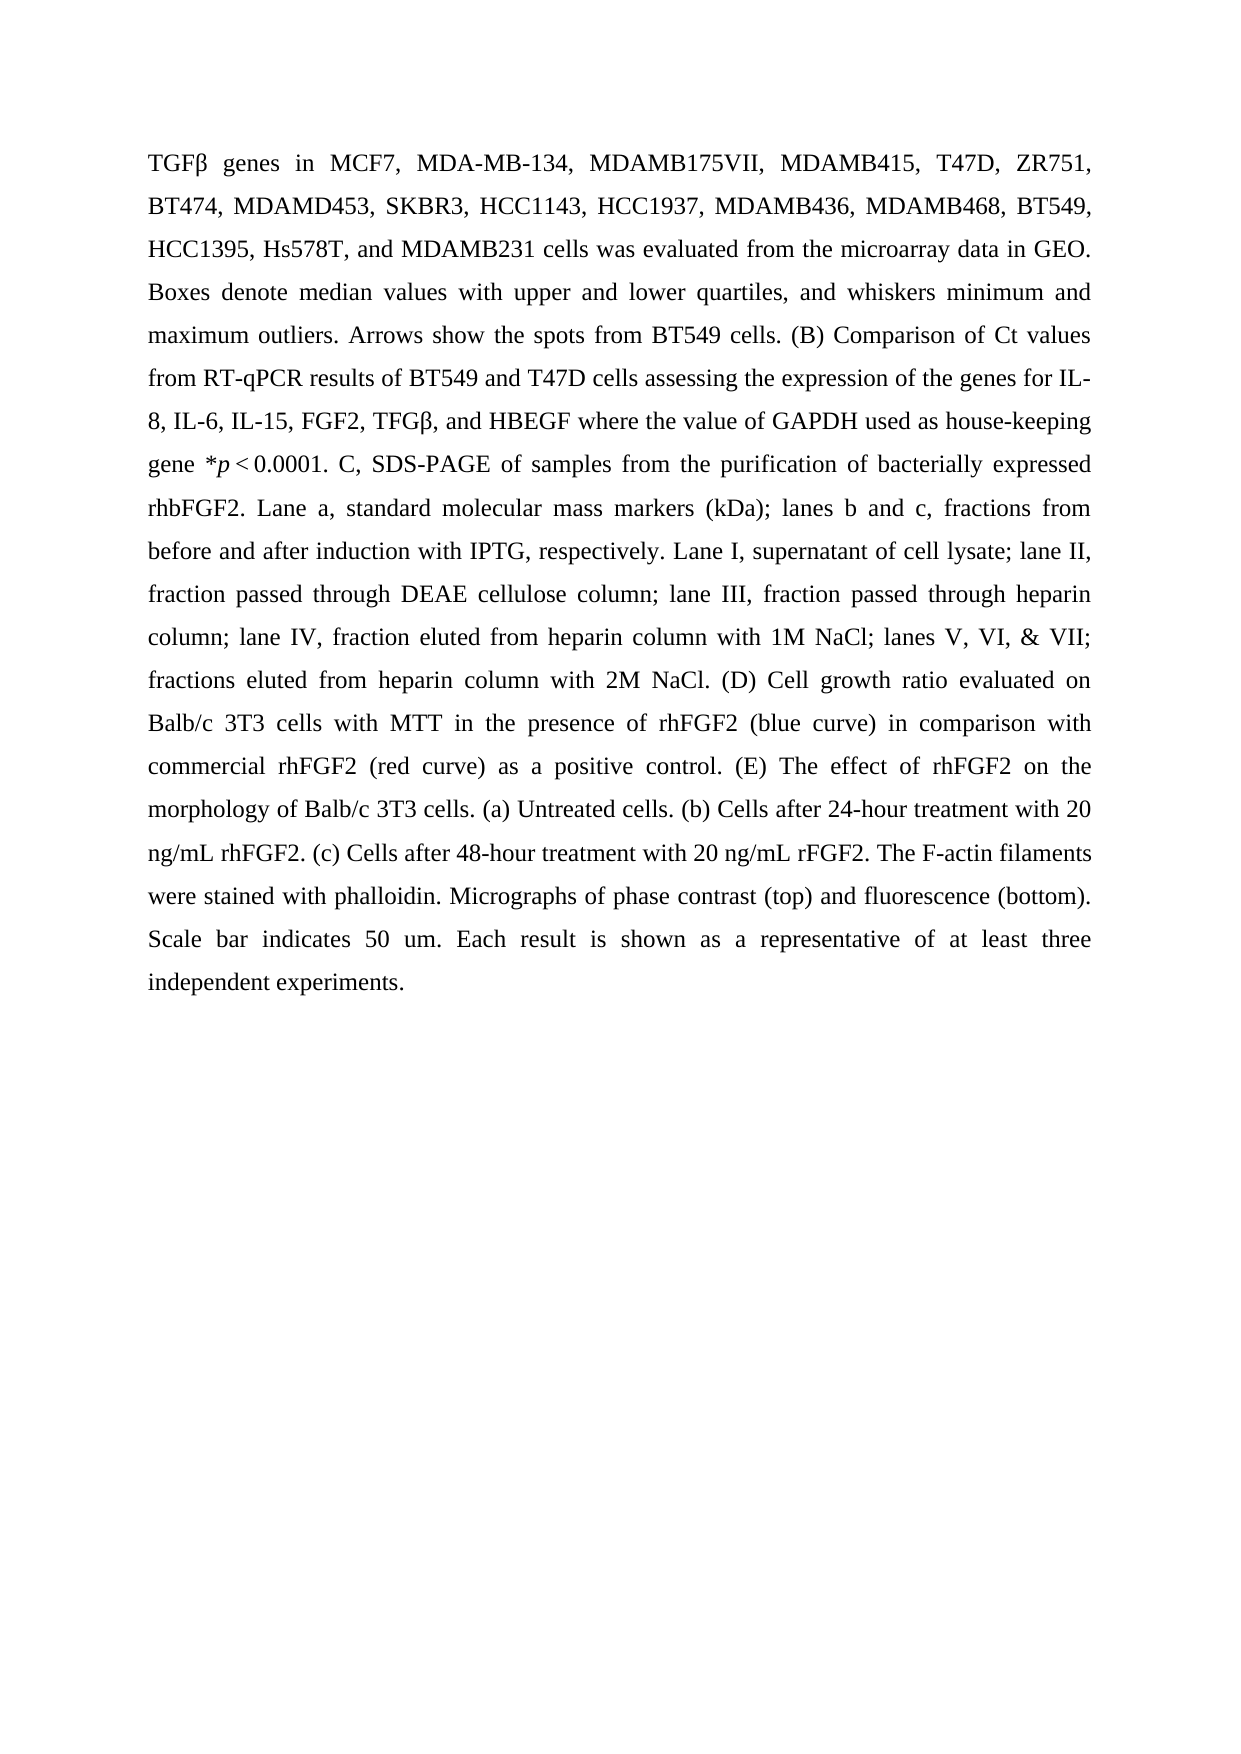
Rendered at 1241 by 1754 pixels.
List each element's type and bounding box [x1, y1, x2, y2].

text [148, 148, 1093, 996]
